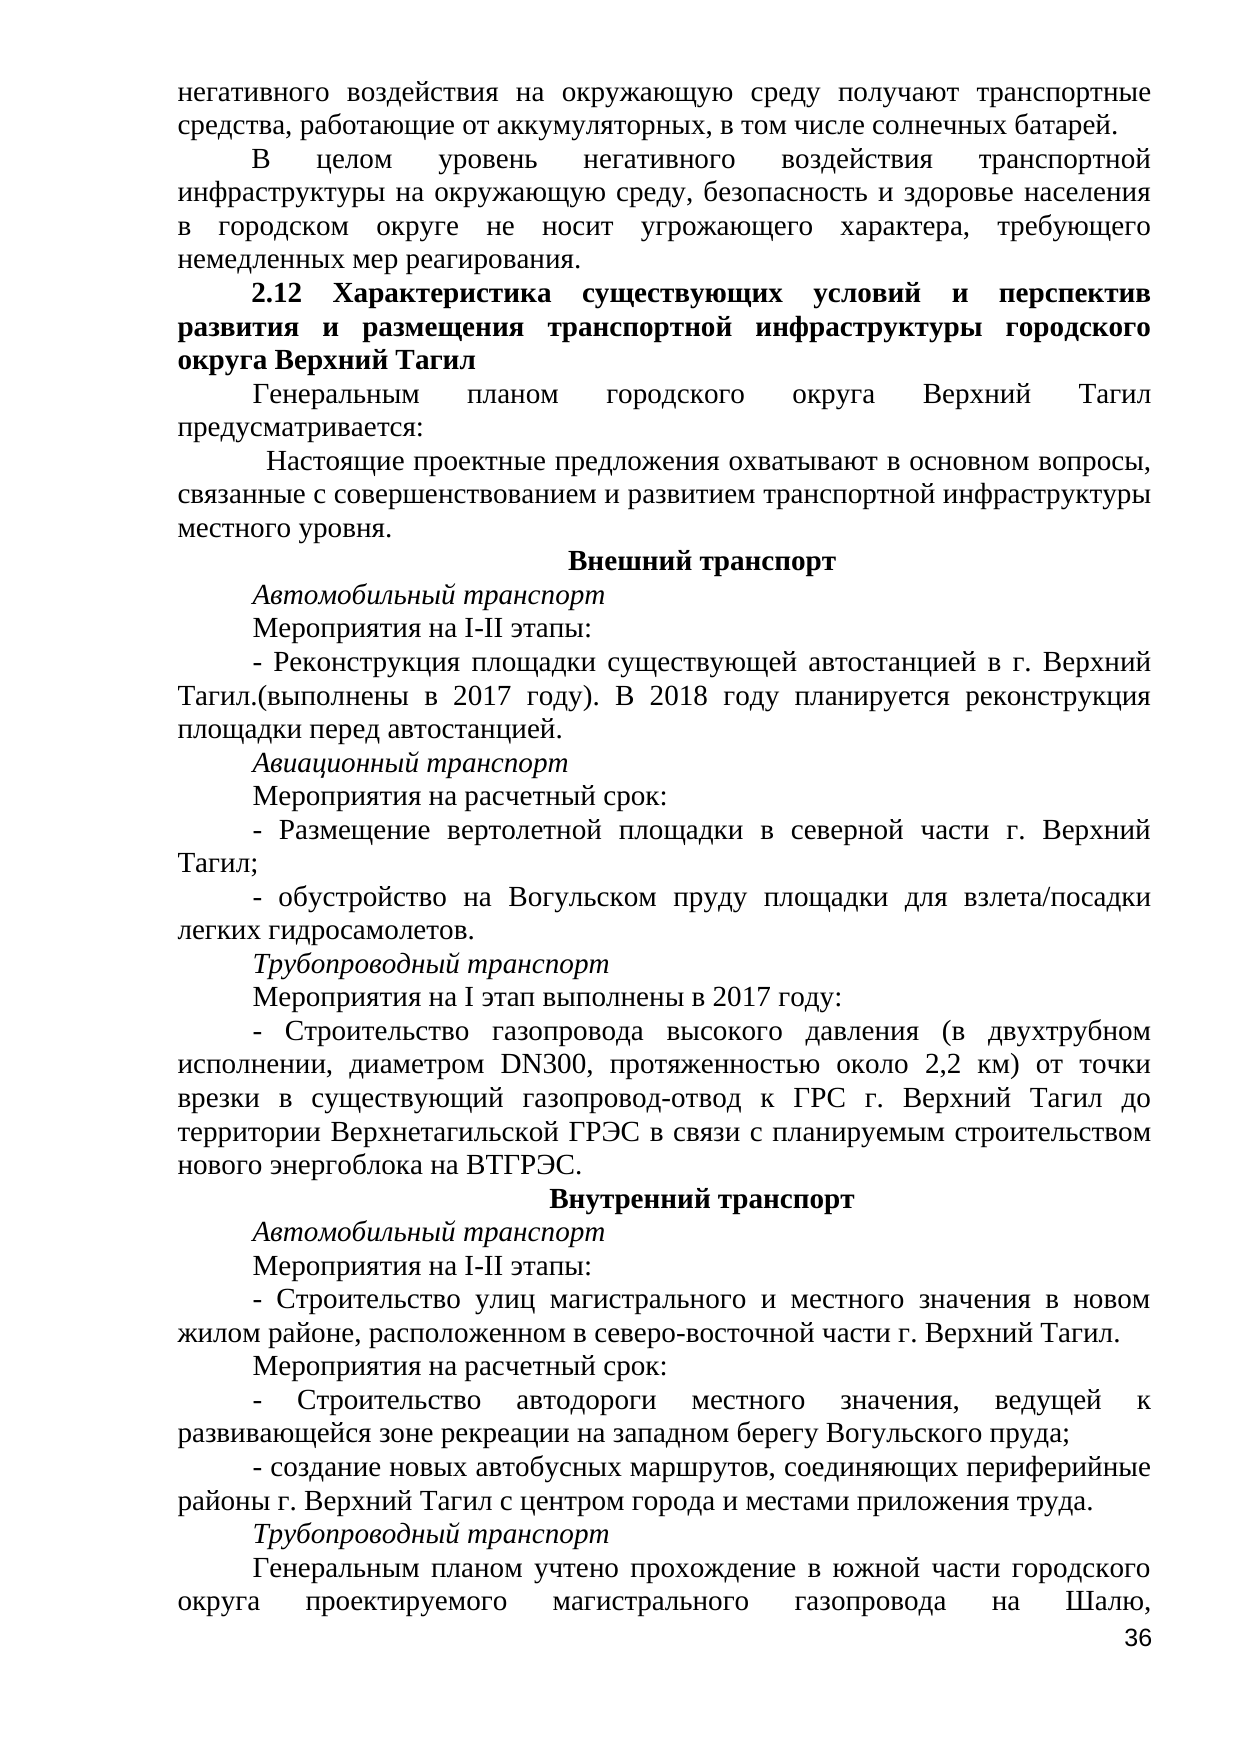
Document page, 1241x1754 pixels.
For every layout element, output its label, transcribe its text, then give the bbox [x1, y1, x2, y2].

text Внешний транспорт [177, 543, 1152, 577]
text - Строительство автодороги местного значения, ведущей к развивающейся зоне рекреации на западном берегу Вогульского пруда; [177, 1382, 1152, 1449]
text Авиационный транспорт [177, 745, 1152, 778]
text Мероприятия на I-II этапы: [177, 611, 1152, 644]
text - Строительство газопровода высокого давления (в двухтрубном исполнении, диаметром DN300, протяженностью около 2,2 км) от точки врезки в существующий газопровод-отвод к ГРС г. Верхний Тагил до территории Верхнетагильской ГРЭС в связи с планируемым строительством нового энергоблока на ВТГРЭС. [177, 1013, 1152, 1181]
text В целом уровень негативного воздействия транспортной инфраструктуры на окружающую среду, безопасность и здоровье населения в городском округе не носит угрожающего характера, требующего немедленных мер реагирования. [177, 141, 1152, 275]
text Внутренний транспорт [177, 1181, 1152, 1214]
text Мероприятия на расчетный срок: [177, 778, 1152, 812]
text Трубопроводный транспорт [177, 1516, 1152, 1550]
text Генеральным планом городского округа Верхний Тагил предусматривается: [177, 376, 1152, 443]
text 2.12 Характеристика существующих условий и перспектив развития и размещения транспортной инфраструктуры городского округа Верхний Тагил [177, 275, 1152, 376]
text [177, 74, 1152, 141]
text Мероприятия на расчетный срок: [177, 1348, 1152, 1382]
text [177, 1550, 1152, 1617]
text Мероприятия на I-II этапы: [177, 1248, 1152, 1281]
text Мероприятия на I этап выполнены в 2017 году: [177, 979, 1152, 1013]
text - Реконструкция площадки существующей автостанцией в г. Верхний Тагил.(выполнены в 2017 году). В 2018 году планируется реконструкция площадки перед автостанцией. [177, 644, 1152, 745]
text - Строительство улиц магистрального и местного значения в новом жилом районе, расположенном в северо-восточной части г. Верхний Тагил. [177, 1281, 1152, 1348]
text - обустройство на Вогульском пруду площадки для взлета/посадки легких гидросамолетов. [177, 879, 1152, 946]
text Настоящие проектные предложения охватывают в основном вопросы, связанные с совершенствованием и развитием транспортной инфраструктуры местного уровня. [177, 443, 1152, 543]
text Автомобильный транспорт [177, 1214, 1152, 1248]
text Автомобильный транспорт [177, 577, 1152, 611]
text Трубопроводный транспорт [177, 946, 1152, 979]
text - создание новых автобусных маршрутов, соединяющих периферийные районы г. Верхний Тагил с центром города и местами приложения труда. [177, 1449, 1152, 1516]
text - Размещение вертолетной площадки в северной части г. Верхний Тагил; [177, 812, 1152, 879]
